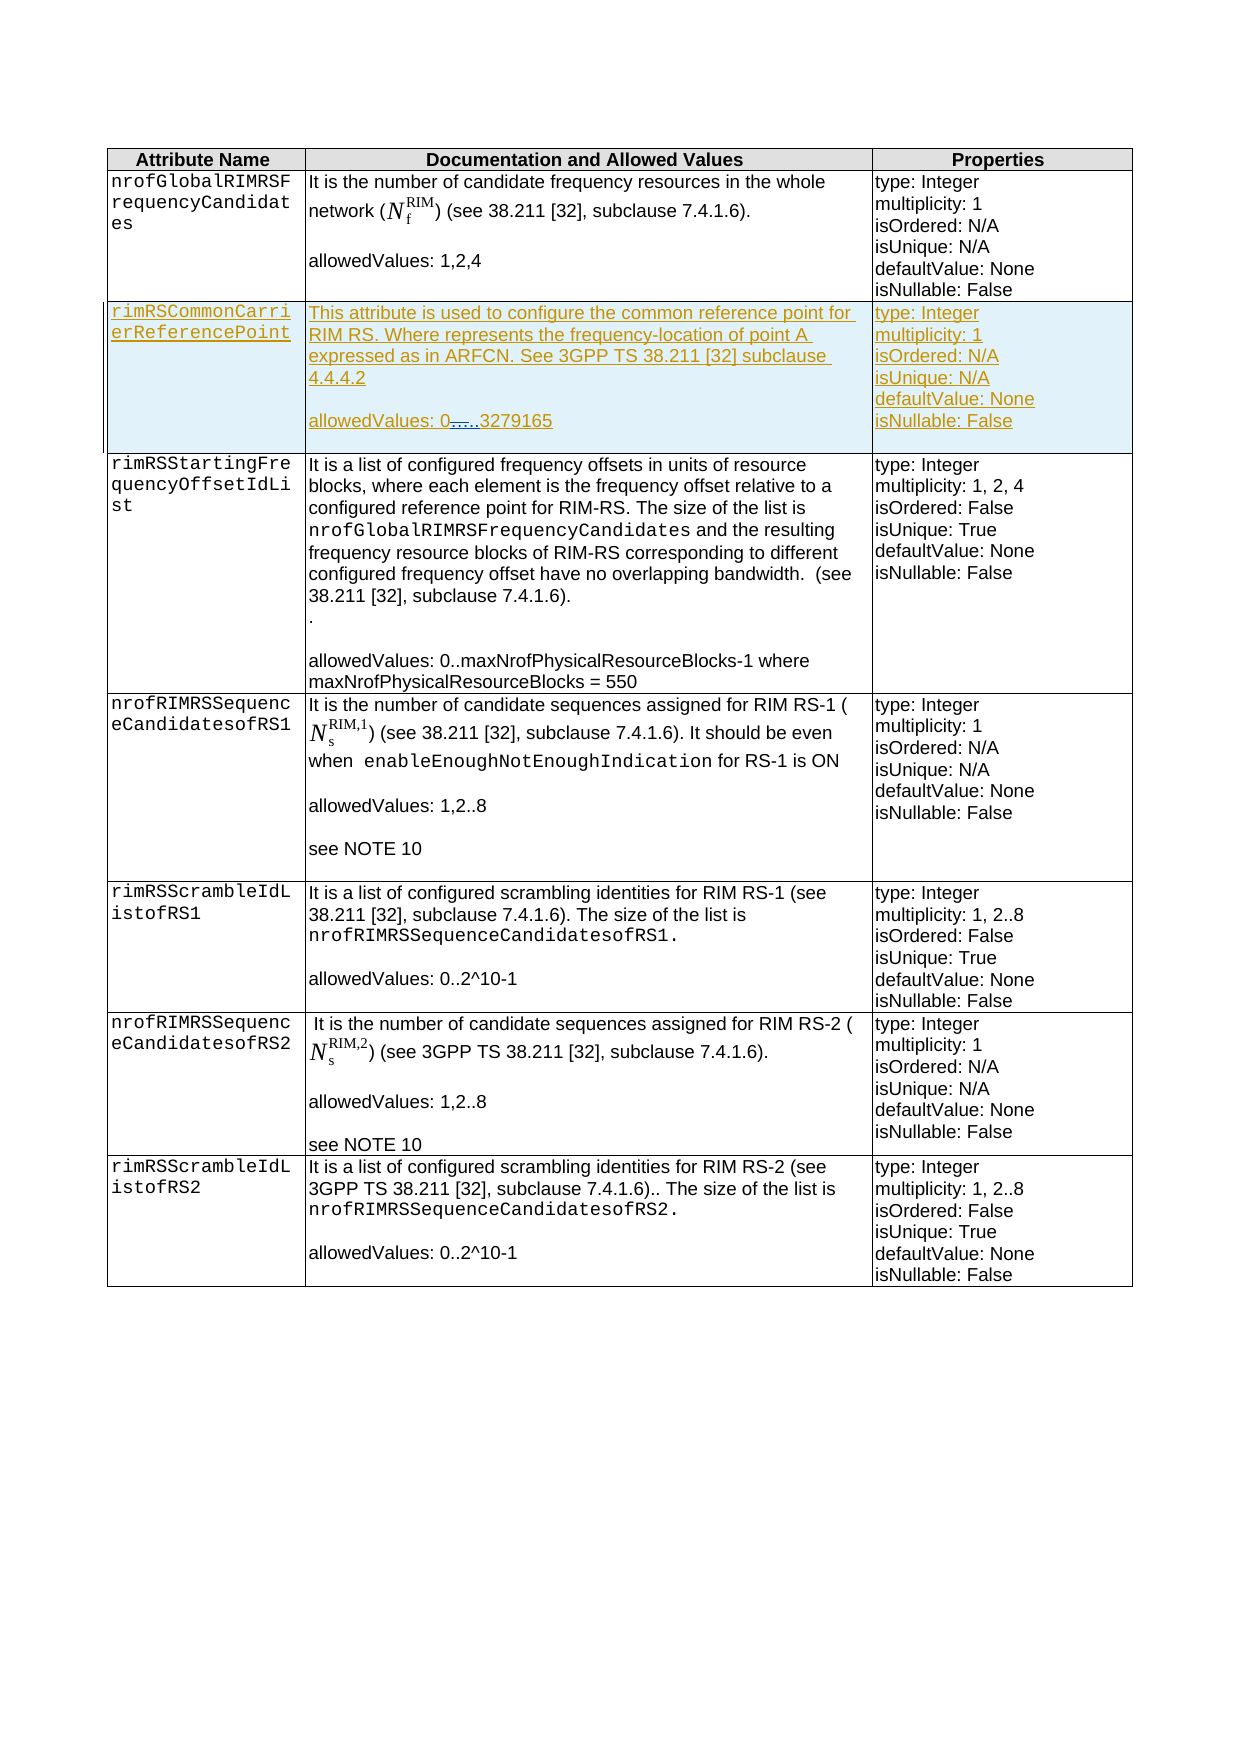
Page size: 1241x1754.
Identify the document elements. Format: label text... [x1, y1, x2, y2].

table_cell rimRSStartingFrequencyOffsetIdList [108, 454, 305, 693]
table_header Attribute Name [108, 149, 305, 170]
table_cell type: Integer multiplicity: 1, 2..8 isOrdered: False isUnique: True defaultValue: None isNullable: False [873, 1156, 1132, 1286]
table_cell nrofGlobalRIMRSFrequencyCandidates [108, 171, 305, 301]
table_cell It is a list of configured frequency offsets in units of resource blocks, where each element is the frequency offset relative to a configured reference point for RIM-RS. The size of the list is nrofGlobalRIMRSFrequencyCandidates and the resulting frequency resource blocks of RIM-RS corresponding to different configured frequency offset have no overlapping bandwidth. (see 38.211 [32], subclause 7.4.1.6). . allowedValues: 0..maxNrofPhysicalResourceBlocks-1 where maxNrofPhysicalResourceBlocks = 550 [306, 454, 872, 693]
table_cell nrofRIMRSSequenceCandidatesofRS1 [108, 694, 305, 881]
table_cell nrofRIMRSSequenceCandidatesofRS2 [108, 1013, 305, 1155]
table_cell It is a list of configured scrambling identities for RIM RS-1 (see 38.211 [32], subclause 7.4.1.6). The size of the list is nrofRIMRSSequenceCandidatesofRS1. allowedValues: 0..2^10-1 [306, 882, 872, 1012]
table_cell type: Integer multiplicity: 1, 2..8 isOrdered: False isUnique: True defaultValue: None isNullable: False [873, 882, 1132, 1012]
table_cell type: Integer multiplicity: 1, 2, 4 isOrdered: False isUnique: True defaultValue: None isNullable: False [873, 454, 1132, 693]
table_cell rimRSScrambleIdListofRS1 [108, 882, 305, 1012]
table_cell rimRSScrambleIdListofRS2 [108, 1156, 305, 1286]
table_cell It is the number of candidate sequences assigned for RIM RS-2 () (see 3GPP TS 38.211 [32], subclause 7.4.1.6). allowedValues: 1,2..8 see NOTE 10 [306, 1013, 872, 1155]
table_header Properties [873, 149, 1132, 170]
table_header Documentation and Allowed Values [306, 149, 872, 170]
table_cell type: Integer multiplicity: 1 isOrdered: N/A isUnique: N/A defaultValue: None isNullable: False [873, 1013, 1132, 1155]
table_cell type: Integer multiplicity: 1 isOrdered: N/A isUnique: N/A defaultValue: None isNullable: False [873, 694, 1132, 881]
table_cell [873, 171, 1132, 301]
table_cell It is a list of configured scrambling identities for RIM RS-2 (see 3GPP TS 38.211 [32], subclause 7.4.1.6).. The size of the list is nrofRIMRSSequenceCandidatesofRS2. allowedValues: 0..2^10-1 [306, 1156, 872, 1286]
table_cell It is the number of candidate sequences assigned for RIM RS-1 () (see 38.211 [32], subclause 7.4.1.6). It should be even when enableEnoughNotEnoughIndication for RS-1 is ON allowedValues: 1,2..8 see NOTE 10 [306, 694, 872, 881]
table_cell It is the number of candidate frequency resources in the whole network () (see 38.211 [32], subclause 7.4.1.6). allowedValues: 1,2,4 [306, 171, 872, 301]
